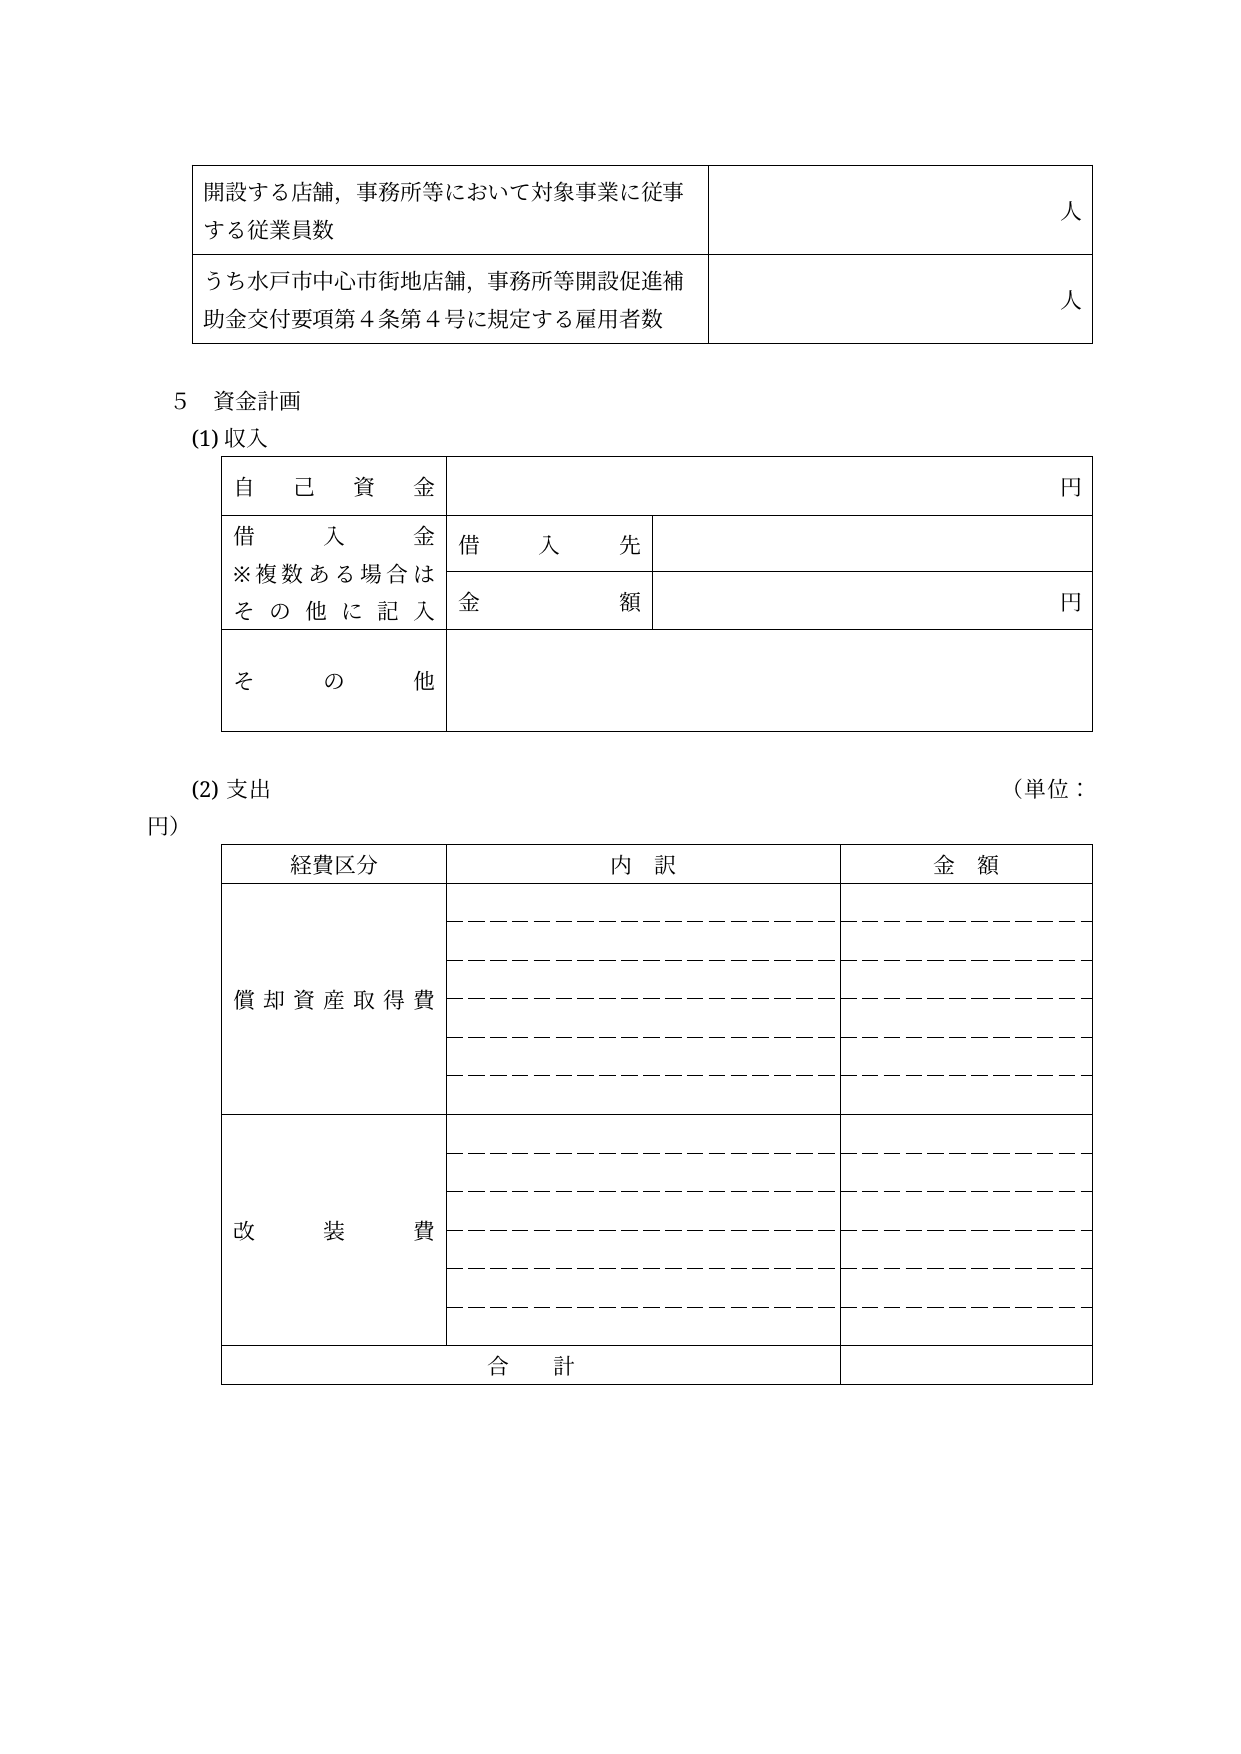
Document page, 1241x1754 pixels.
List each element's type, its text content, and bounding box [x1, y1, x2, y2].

table_cell [841, 1075, 1092, 1114]
table_header 開設する店舗，事務所等において対象事業に従事する従業員数 [193, 166, 708, 254]
table_cell [447, 960, 840, 998]
table_cell 借入先 [447, 516, 652, 571]
table_cell [841, 1037, 1092, 1075]
table_cell 円 [653, 572, 1092, 629]
table_cell [447, 1115, 840, 1152]
table_cell [841, 1268, 1092, 1307]
table_cell 人 [1034, 255, 1092, 342]
table_header [709, 166, 1019, 254]
table_cell [841, 1346, 1092, 1384]
table_cell [841, 960, 1092, 998]
table_cell [841, 884, 1092, 921]
table_header 経費区分 [222, 845, 446, 883]
table_cell [841, 1115, 1092, 1152]
table_cell [447, 1037, 840, 1075]
table_cell 金額 [447, 572, 652, 629]
table_cell 合 計 [222, 1346, 840, 1384]
table_cell [447, 630, 1092, 731]
table_cell [447, 884, 840, 921]
table_cell [841, 998, 1092, 1037]
table_cell 償却資産取得費 [222, 884, 446, 1114]
table_cell 借入金 ※複数ある場合は その他に記入 [222, 516, 446, 629]
text ５ 資金計画 [148, 381, 1092, 418]
table_cell [447, 1268, 840, 1307]
table_cell [447, 921, 840, 960]
text (1) 収入 [148, 418, 1092, 456]
table_cell [447, 1153, 840, 1191]
table_header 自己資金 [222, 457, 446, 515]
table_cell [841, 1153, 1092, 1191]
table_cell うち水戸市中心市街地店舗，事務所等開設促進補助金交付要項第４条第４号に規定する雇用者数 [193, 255, 708, 342]
table_cell [709, 255, 1033, 342]
table_cell [447, 1191, 840, 1229]
table_cell [447, 998, 840, 1037]
table_cell その他 [222, 630, 446, 731]
table_cell [841, 1191, 1092, 1229]
table_cell [653, 516, 1092, 571]
table_header 金 額 [841, 845, 1092, 883]
table_header 人 [1019, 166, 1092, 254]
table_header 内 訳 [447, 845, 840, 883]
text (2) 支出 （単位：円） [148, 769, 1092, 844]
table_cell 改装費 [222, 1115, 446, 1345]
table_cell [447, 1230, 840, 1268]
table_cell [841, 1230, 1092, 1268]
table_cell [841, 921, 1092, 960]
table_cell [841, 1307, 1092, 1345]
table_cell [447, 1307, 840, 1345]
table_cell [447, 1075, 840, 1114]
table_header 円 [447, 457, 1092, 515]
